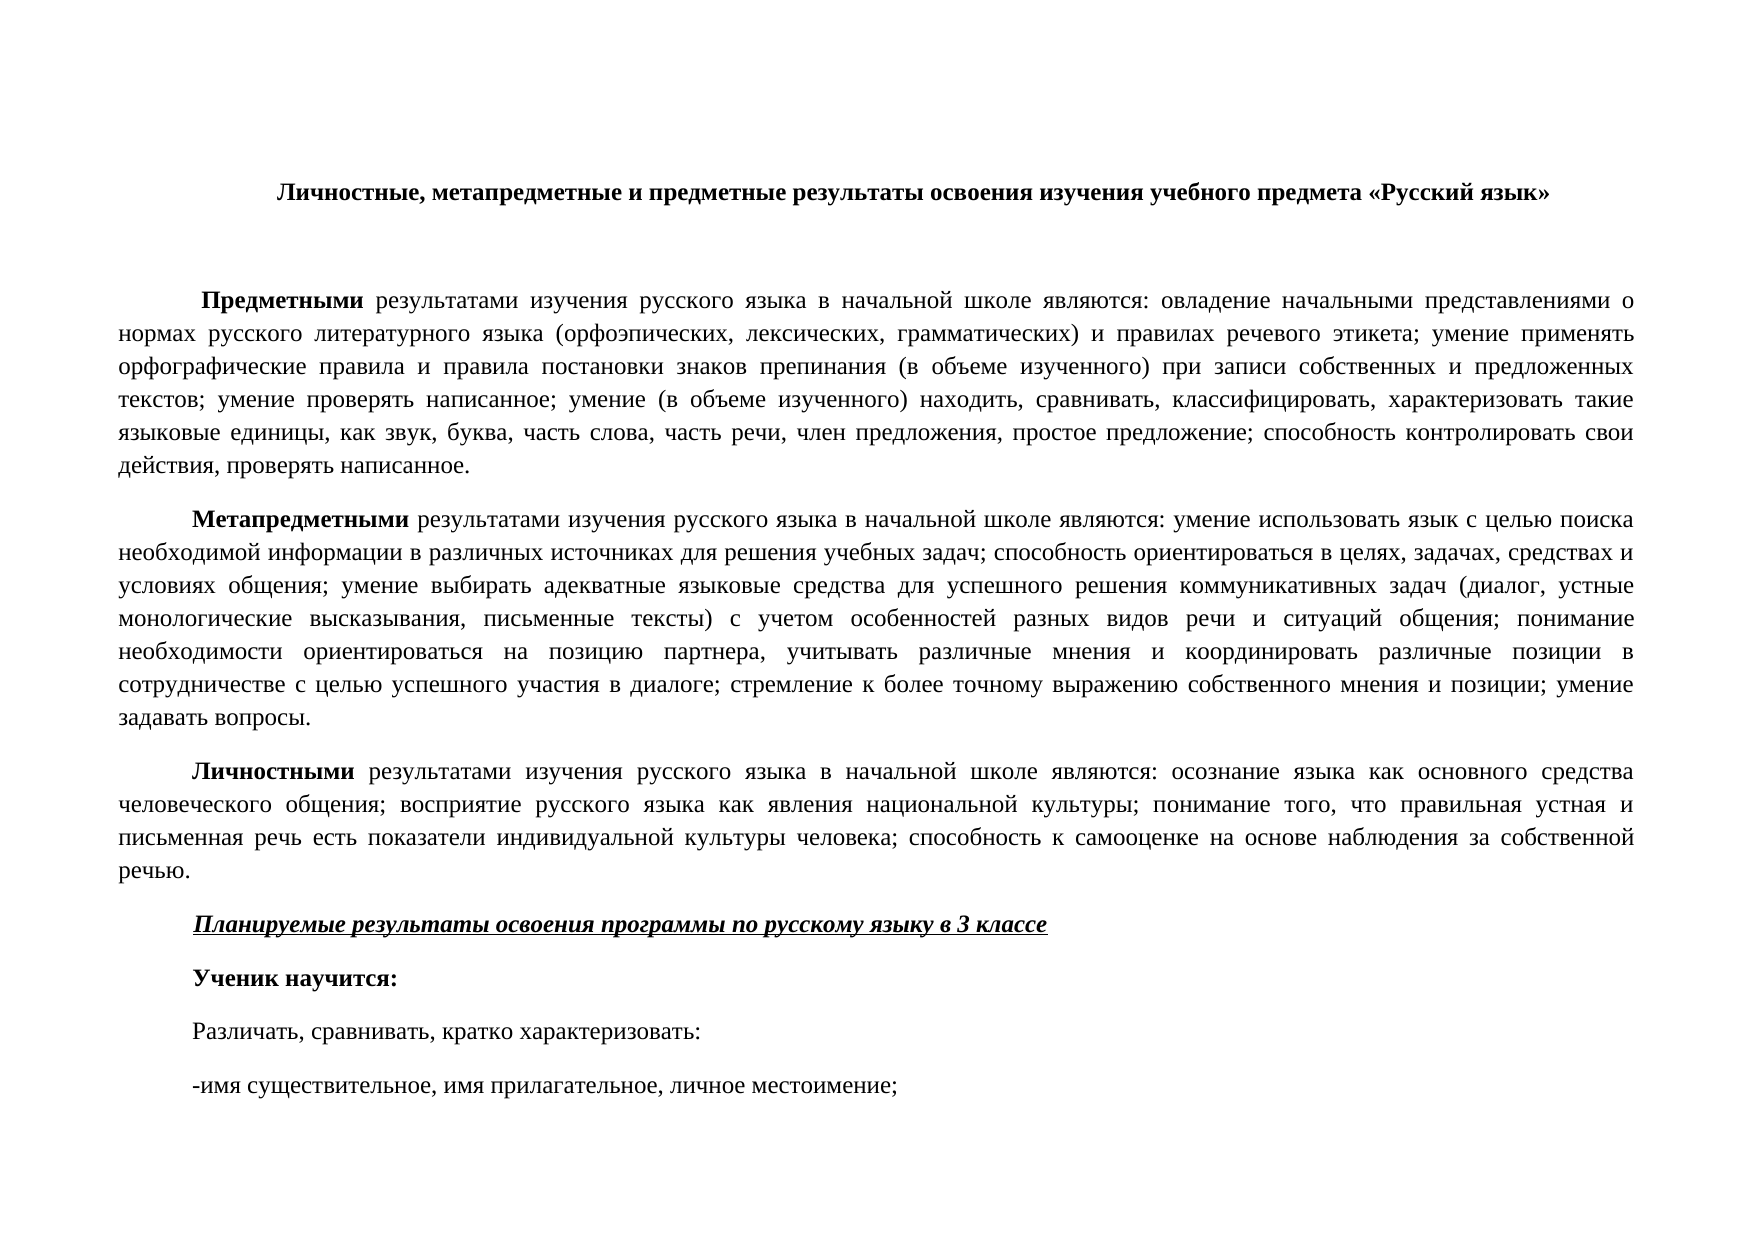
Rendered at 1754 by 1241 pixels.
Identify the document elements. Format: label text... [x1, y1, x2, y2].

text Планируемые результаты освоения программы по русскому языку в 3 классе [193, 909, 1636, 937]
text -имя существительное, имя прилагательное, личное местоимение; [118, 1070, 1636, 1099]
text Личностные, метапредметные и предметные результаты освоения изучения учебного предмета «Русский язык» [118, 177, 1636, 206]
text Предметными результатами изучения русского языка в начальной школе являются: овладение начальными представлениями о нормах русского литературного языка (орфоэпических, лексических, грамматических) и правилах речевого этикета; умение применять орфографические правила и правила постановки знаков препинания (в объеме изученного) при записи собственных и предложенных текстов; умение проверять написанное; умение (в объеме изученного) находить, сравнивать, классифицировать, характеризовать такие языковые единицы, как звук, буква, часть слова, часть речи, член предложения, простое предложение; способность контролировать свои действия, проверять написанное. [118, 285, 1636, 479]
text Личностными результатами изучения русского языка в начальной школе являются: осознание языка как основного средства человеческого общения; восприятие русского языка как явления национальной культуры; понимание того, что правильная устная и письменная речь есть показатели индивидуальной культуры человека; способность к самооценке на основе наблюдения за собственной речью. [118, 756, 1636, 884]
text Ученик научится: [118, 963, 1636, 991]
text Метапредметными результатами изучения русского языка в начальной школе являются: умение использовать язык с целью поиска необходимой информации в различных источниках для решения учебных задач; способность ориентироваться в целях, задачах, средствах и условиях общения; умение выбирать адекватные языковые средства для успешного решения коммуникативных задач (диалог, устные монологические высказывания, письменные тексты) с учетом особенностей разных видов речи и ситуаций общения; понимание необходимости ориентироваться на позицию партнера, учитывать различные мнения и координировать различные позиции в сотрудничестве с целью успешного участия в диалоге; стремление к более точному выражению собственного мнения и позиции; умение задавать вопросы. [118, 504, 1636, 731]
text Различать, сравнивать, кратко характеризовать: [118, 1016, 1636, 1045]
